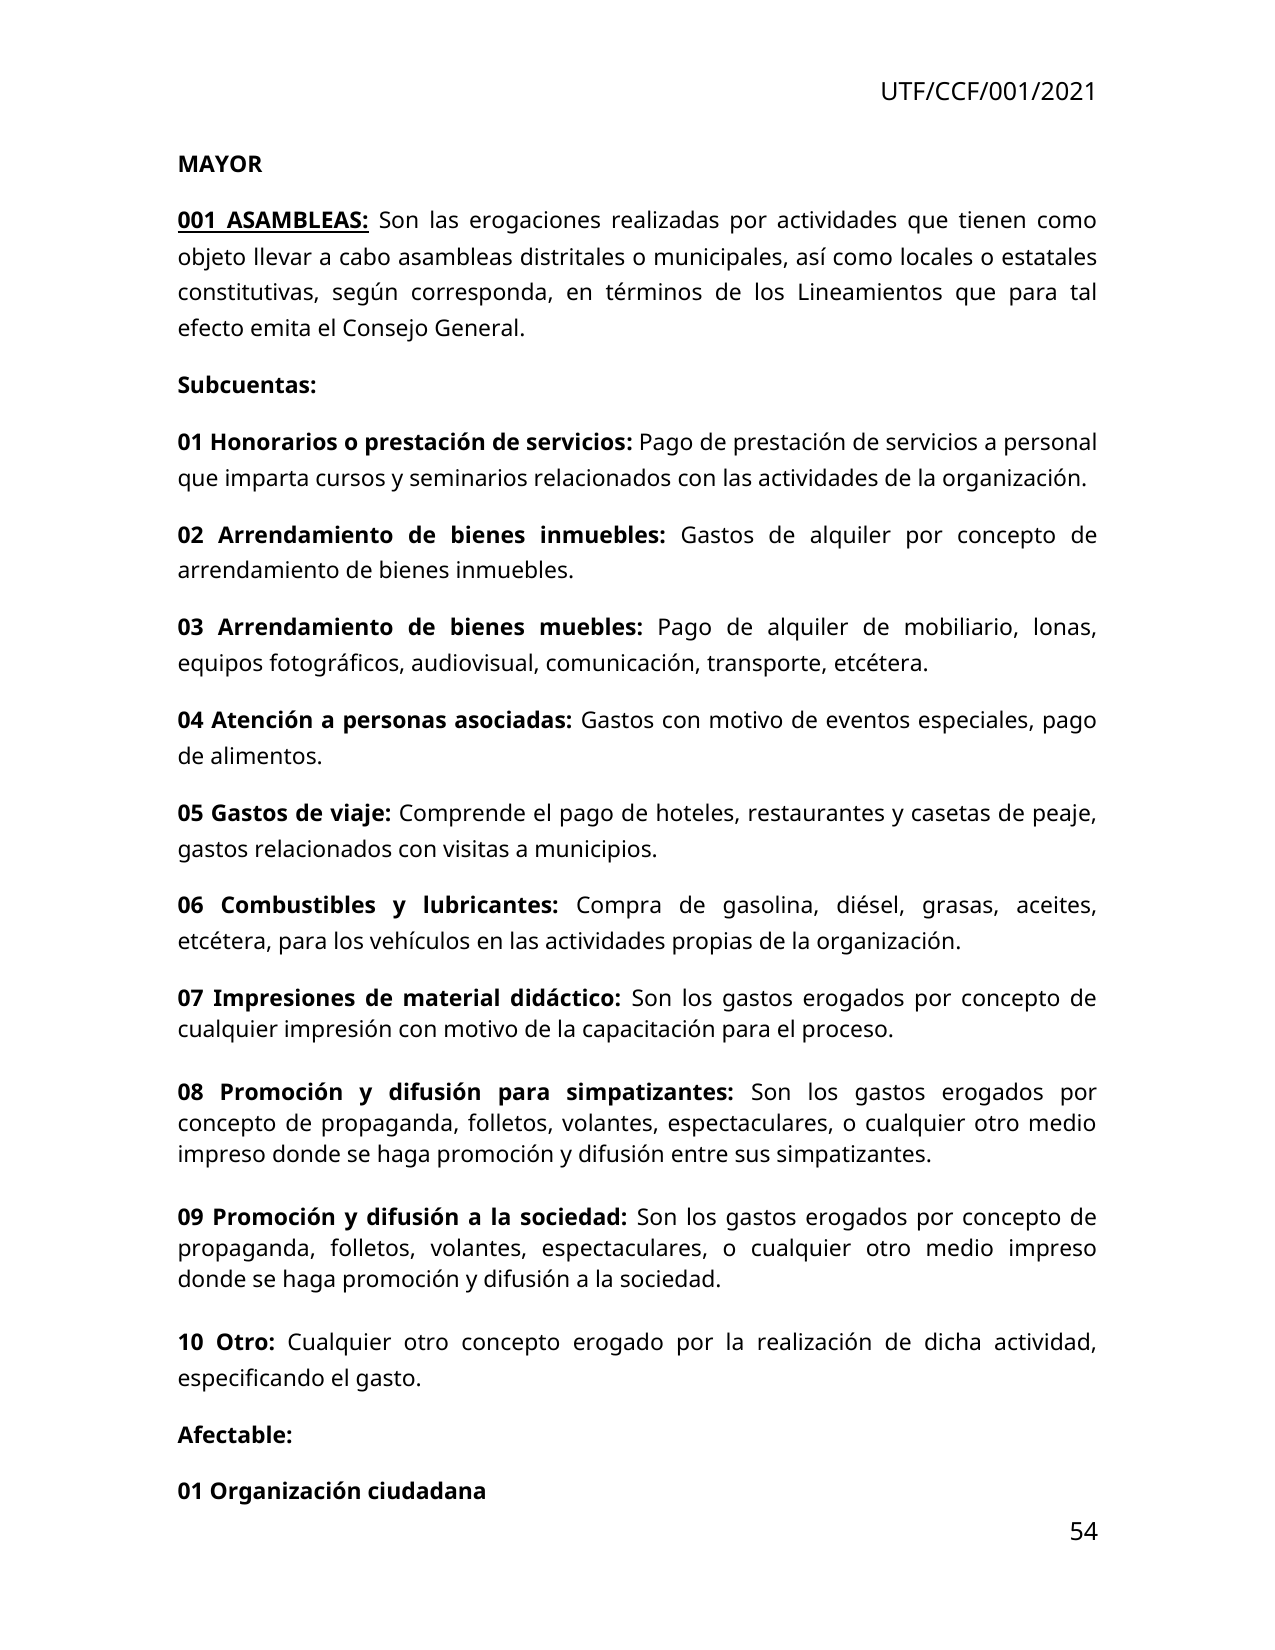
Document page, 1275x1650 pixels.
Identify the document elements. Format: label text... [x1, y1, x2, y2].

text 07 Impresiones de material didáctico: Son los gastos erogados por concepto de cualquier impresión con motivo de la capacitación para el proceso. [177, 982, 1098, 1044]
text Subcuentas: [177, 369, 1098, 400]
text 01 Organización ciudadana [177, 1475, 1098, 1507]
text 10 Otro: Cualquier otro concepto erogado por la realización de dicha actividad, especificando el gasto. [177, 1326, 1098, 1393]
text 001 ASAMBLEAS: Son las erogaciones realizadas por actividades que tienen como objeto llevar a cabo asambleas distritales o municipales, así como locales o estatales constitutivas, según corresponda, en términos de los Lineamientos que para tal efecto emita el Consejo General. [177, 204, 1098, 343]
text MAYOR [177, 148, 1098, 179]
text 04 Atención a personas asociadas: Gastos con motivo de eventos especiales, pago de alimentos. [177, 704, 1098, 771]
text 02 Arrendamiento de bienes inmuebles: Gastos de alquiler por concepto de arrendamiento de bienes inmuebles. [177, 518, 1098, 586]
text 03 Arrendamiento de bienes muebles: Pago de alquiler de mobiliario, lonas, equipos fotográficos, audiovisual, comunicación, transporte, etcétera. [177, 611, 1098, 678]
text Afectable: [177, 1418, 1098, 1450]
text 09 Promoción y difusión a la sociedad: Son los gastos erogados por concepto de propaganda, folletos, volantes, espectaculares, o cualquier otro medio impreso donde se haga promoción y difusión a la sociedad. [177, 1201, 1098, 1294]
text 05 Gastos de viaje: Comprende el pago de hoteles, restaurantes y casetas de peaje, gastos relacionados con visitas a municipios. [177, 797, 1098, 864]
text 06 Combustibles y lubricantes: Compra de gasolina, diésel, grasas, aceites, etcétera, para los vehículos en las actividades propias de la organización. [177, 889, 1098, 957]
text 08 Promoción y difusión para simpatizantes: Son los gastos erogados por concepto de propaganda, folletos, volantes, espectaculares, o cualquier otro medio impreso donde se haga promoción y difusión entre sus simpatizantes. [177, 1076, 1098, 1169]
text 01 Honorarios o prestación de servicios: Pago de prestación de servicios a personal que imparta cursos y seminarios relacionados con las actividades de la organización. [177, 426, 1098, 493]
